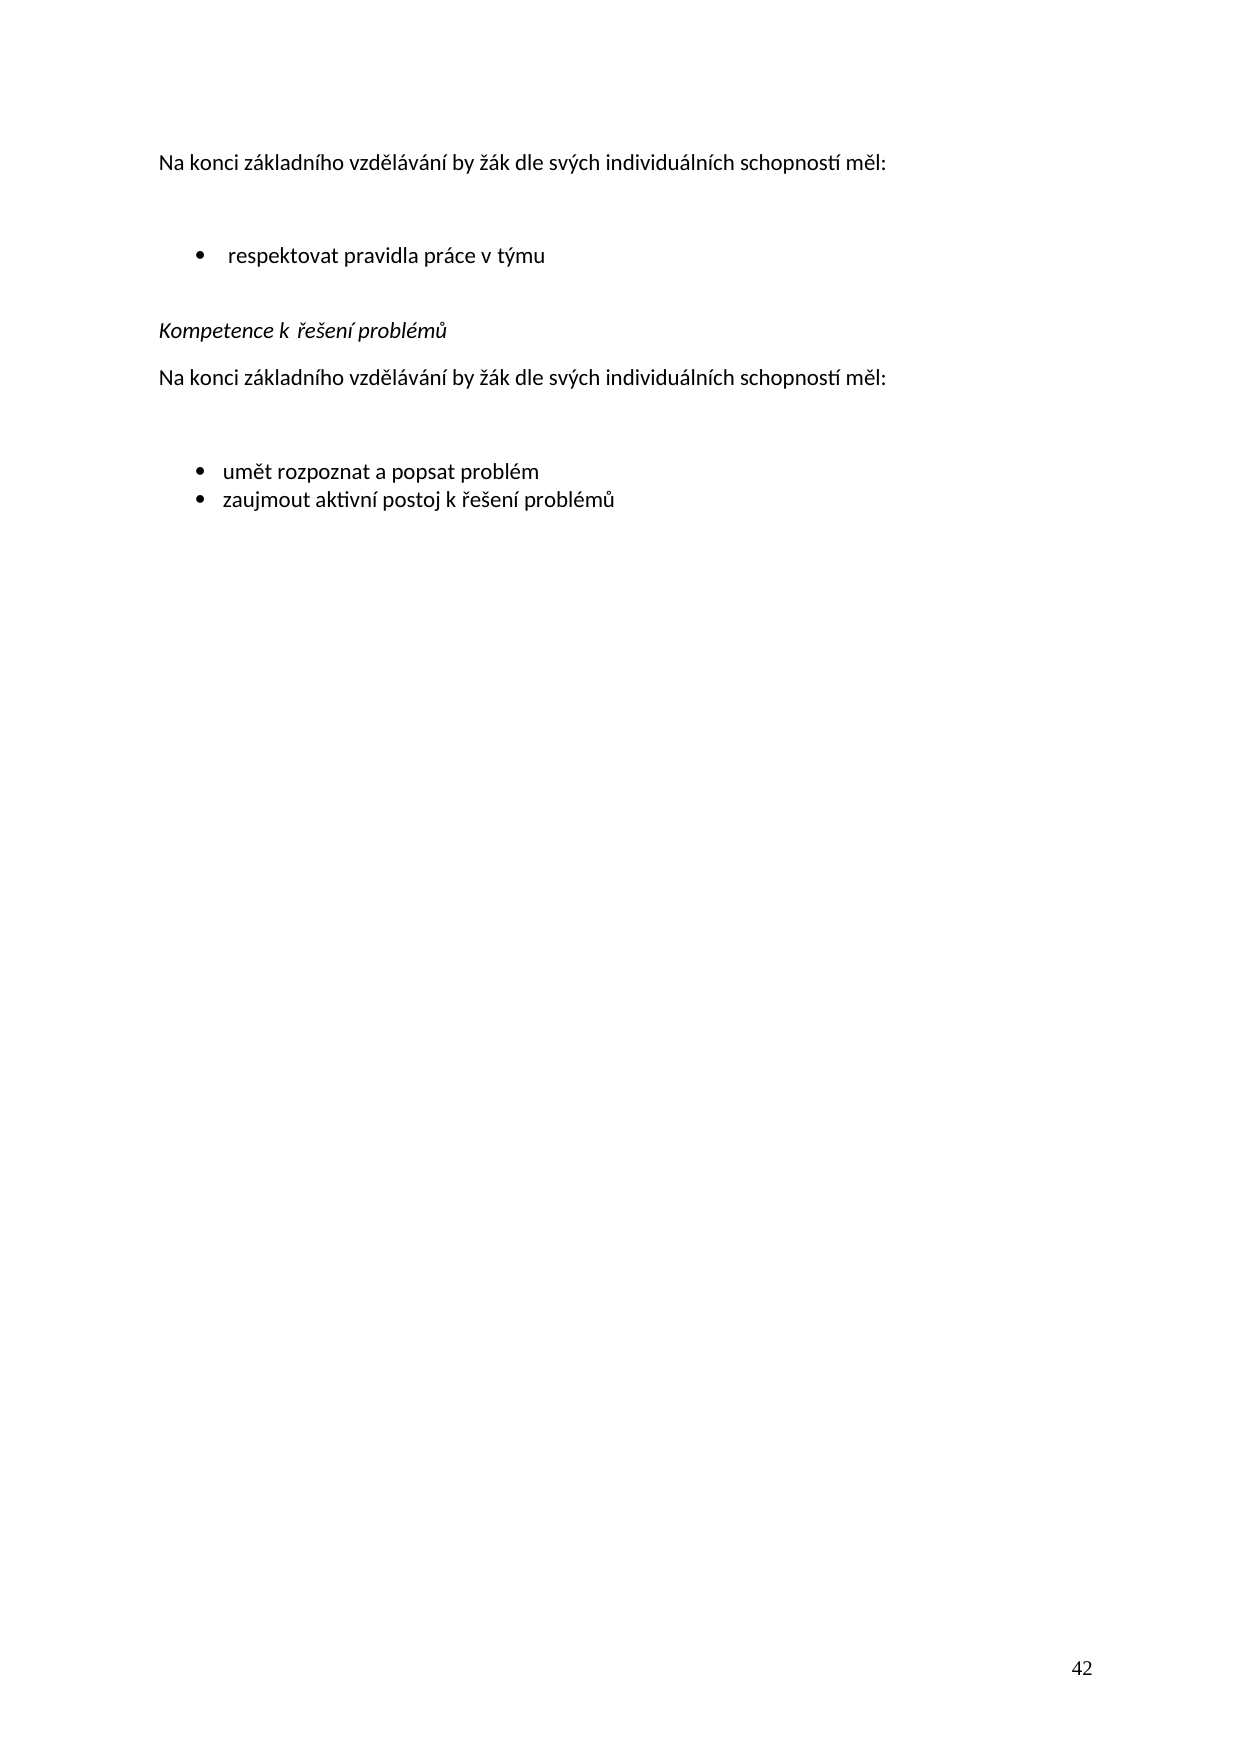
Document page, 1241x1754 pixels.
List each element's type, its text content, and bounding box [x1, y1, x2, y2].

text Na konci základního vzdělávání by žák dle svých individuálních schopností měl: [158, 363, 1092, 391]
text Kompetence k řešení problémů [158, 316, 1092, 344]
text Na konci základního vzdělávání by žák dle svých individuálních schopností měl: [158, 148, 1092, 176]
list umět rozpoznat a popsat problém [196, 457, 1092, 485]
list zaujmout aktivní postoj k řešení problémů [196, 485, 1092, 513]
list respektovat pravidla práce v týmu [196, 241, 1092, 269]
